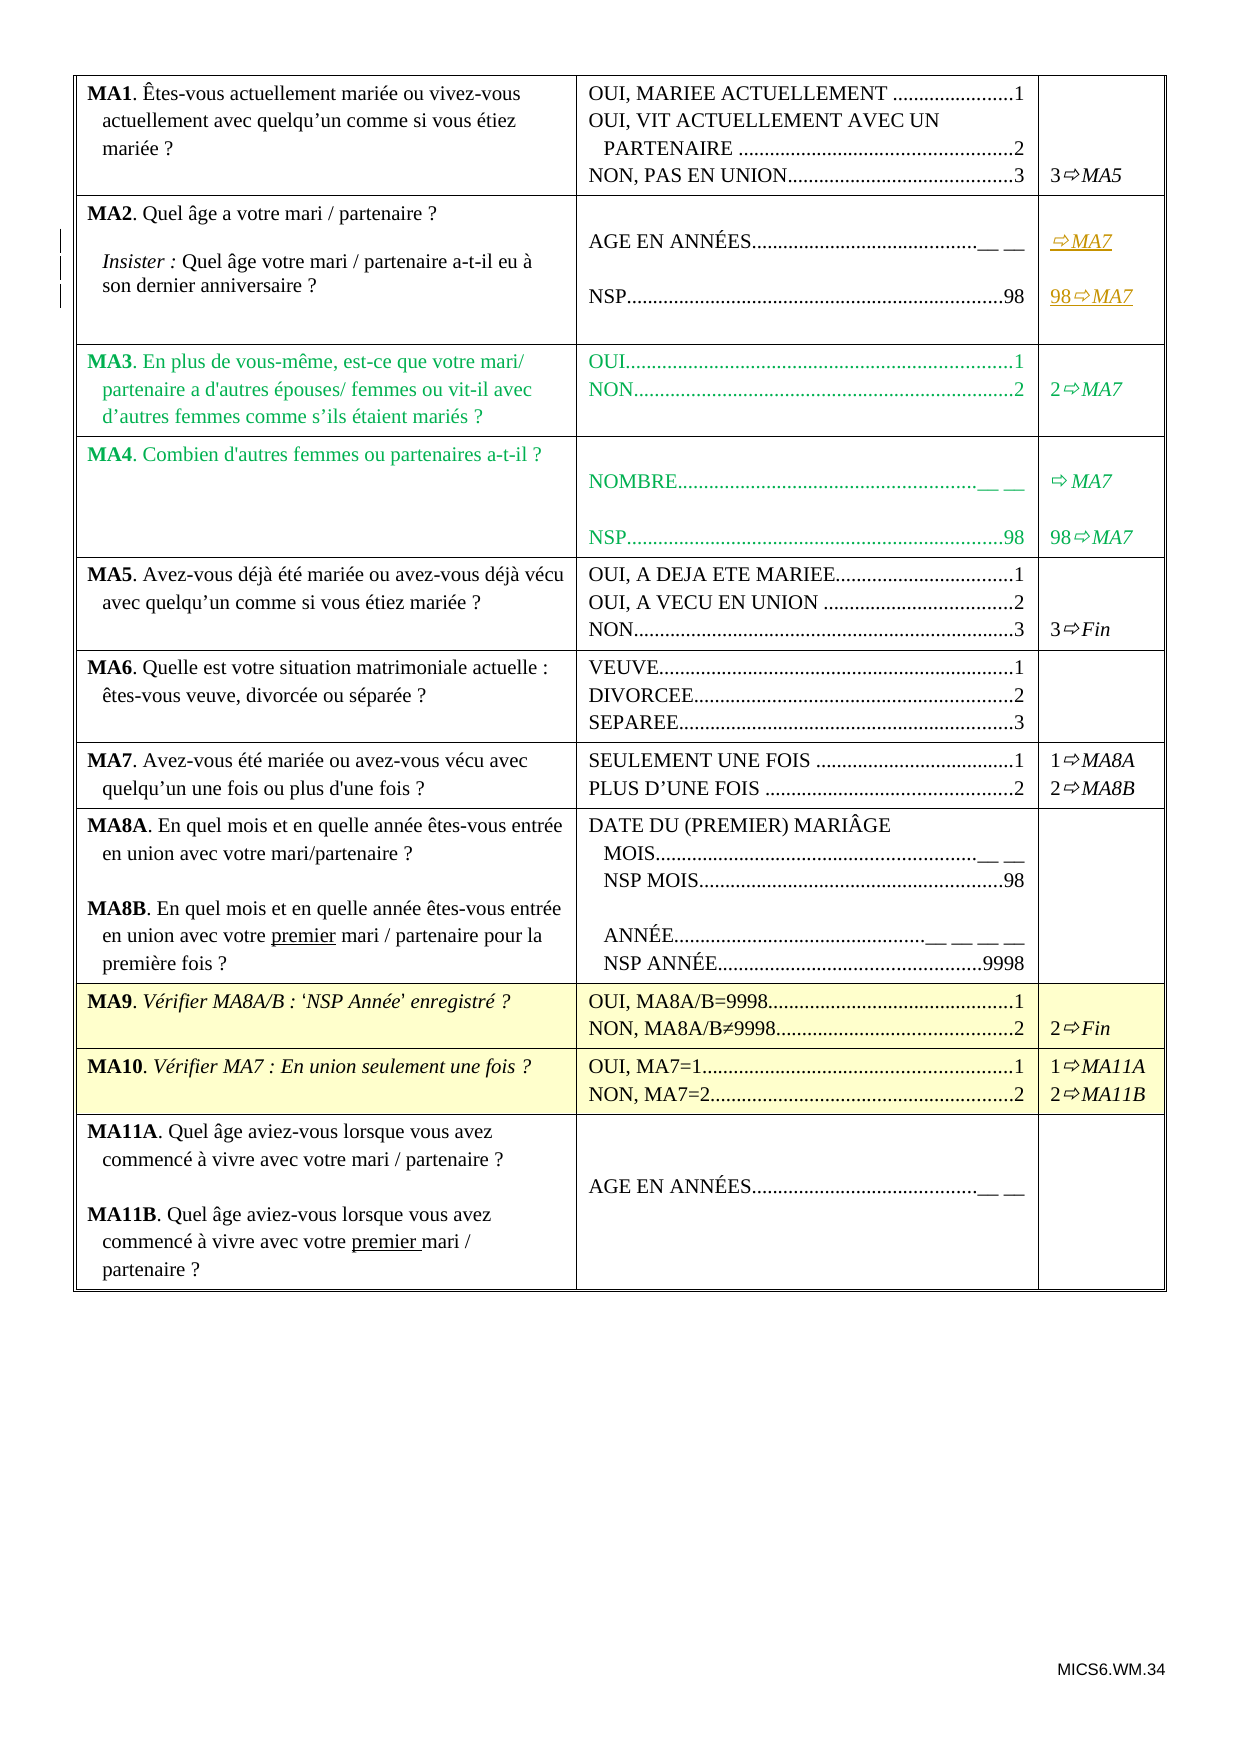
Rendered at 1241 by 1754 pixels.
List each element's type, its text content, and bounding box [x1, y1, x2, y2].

table_cell 3Fin [1039, 558, 1164, 649]
table_cell 2Fin [1039, 984, 1164, 1048]
table_cell Oui, MA7=1 1 Non, Ma7=2 2 [577, 1049, 1038, 1113]
table_cell [1039, 809, 1164, 983]
table_cell MA7 98MA7 [1039, 437, 1164, 557]
table_cell Nombre __ __ NSP 98 [577, 437, 1038, 557]
table_cell MA4. Combien d'autres femmes ou partenaires a-t-il ? [77, 437, 576, 557]
table_cell MA10. Vérifier MA7 : En union seulement une fois ? [77, 1049, 576, 1113]
table_cell Date du (premier) mariâge Mois __ __ NSP Mois 98 Année __ __ __ __ NSP Année 9998 [577, 809, 1038, 983]
table_cell MA1. Êtes-vous actuellement mariée ou vivez-vous actuellement avec quelqu’un comme si vous étiez mariée ? [77, 76, 576, 195]
table_cell MA2. Quel âge a votre mari / partenaire ? Insister : Quel âge votre mari / partenaire a-t-il eu à son dernier anniversaire ? [77, 196, 576, 343]
table_cell 3MA5 [1039, 76, 1164, 195]
table_cell Oui, a deja ete mariee 1 Oui, a vecu en union 2 Non 3 [577, 558, 1038, 649]
table_cell MA3. En plus de vous-même, est-ce que votre mari/ partenaire a d'autres épouses/ femmes ou vit-il avec d’autres femmes comme s’ils étaient mariés ? [77, 345, 576, 436]
table_cell [1039, 196, 1164, 343]
table_cell 2MA7 [1039, 345, 1164, 436]
table_cell [1039, 1115, 1164, 1289]
table_cell Age en Années __ __ NSP 98 [577, 196, 1038, 343]
table_cell MA6. Quelle est votre situation matrimoniale actuelle : êtes-vous veuve, divorcée ou séparée ? [77, 651, 576, 742]
table_cell MA9. Vérifier MA8A/B : ‘NSP Année’ enregistré ? [77, 984, 576, 1048]
table_cell MA8A. En quel mois et en quelle année êtes-vous entrée en union avec votre mari/partenaire ? MA8B. En quel mois et en quelle année êtes-vous entrée en union avec votre premier mari / partenaire pour la première fois ? [77, 809, 576, 983]
table_cell [1039, 651, 1164, 742]
table_cell Oui, mariee actuellement 1 Oui, vit actuellement avec un partenaire 2 Non, Pas en union 3 [577, 76, 1038, 195]
table_cell Oui, MA8A/B=9998 1 Non, Ma8a/b≠9998 2 [577, 984, 1038, 1048]
table_cell MA11A. Quel âge aviez-vous lorsque vous avez commencé à vivre avec votre mari / partenaire ? MA11B. Quel âge aviez-vous lorsque vous avez commencé à vivre avec votre premier mari / partenaire ? [77, 1115, 576, 1289]
table_cell Seulement une fois 1 plus d’une fois 2 [577, 743, 1038, 807]
table_cell veuve 1 Divorcee 2 Separee 3 [577, 651, 1038, 742]
table_cell MA5. Avez-vous déjà été mariée ou avez-vous déjà vécu avec quelqu’un comme si vous étiez mariée ? [77, 558, 576, 649]
table_cell 1MA11A 2MA11B [1039, 1049, 1164, 1113]
table_cell Age en Années __ __ [577, 1115, 1038, 1289]
table_cell MA7. Avez-vous été mariée ou avez-vous vécu avec quelqu’un une fois ou plus d'une fois ? [77, 743, 576, 807]
table_cell 1MA8A 2MA8B [1039, 743, 1164, 807]
table_cell Oui 1 Non 2 [577, 345, 1038, 436]
